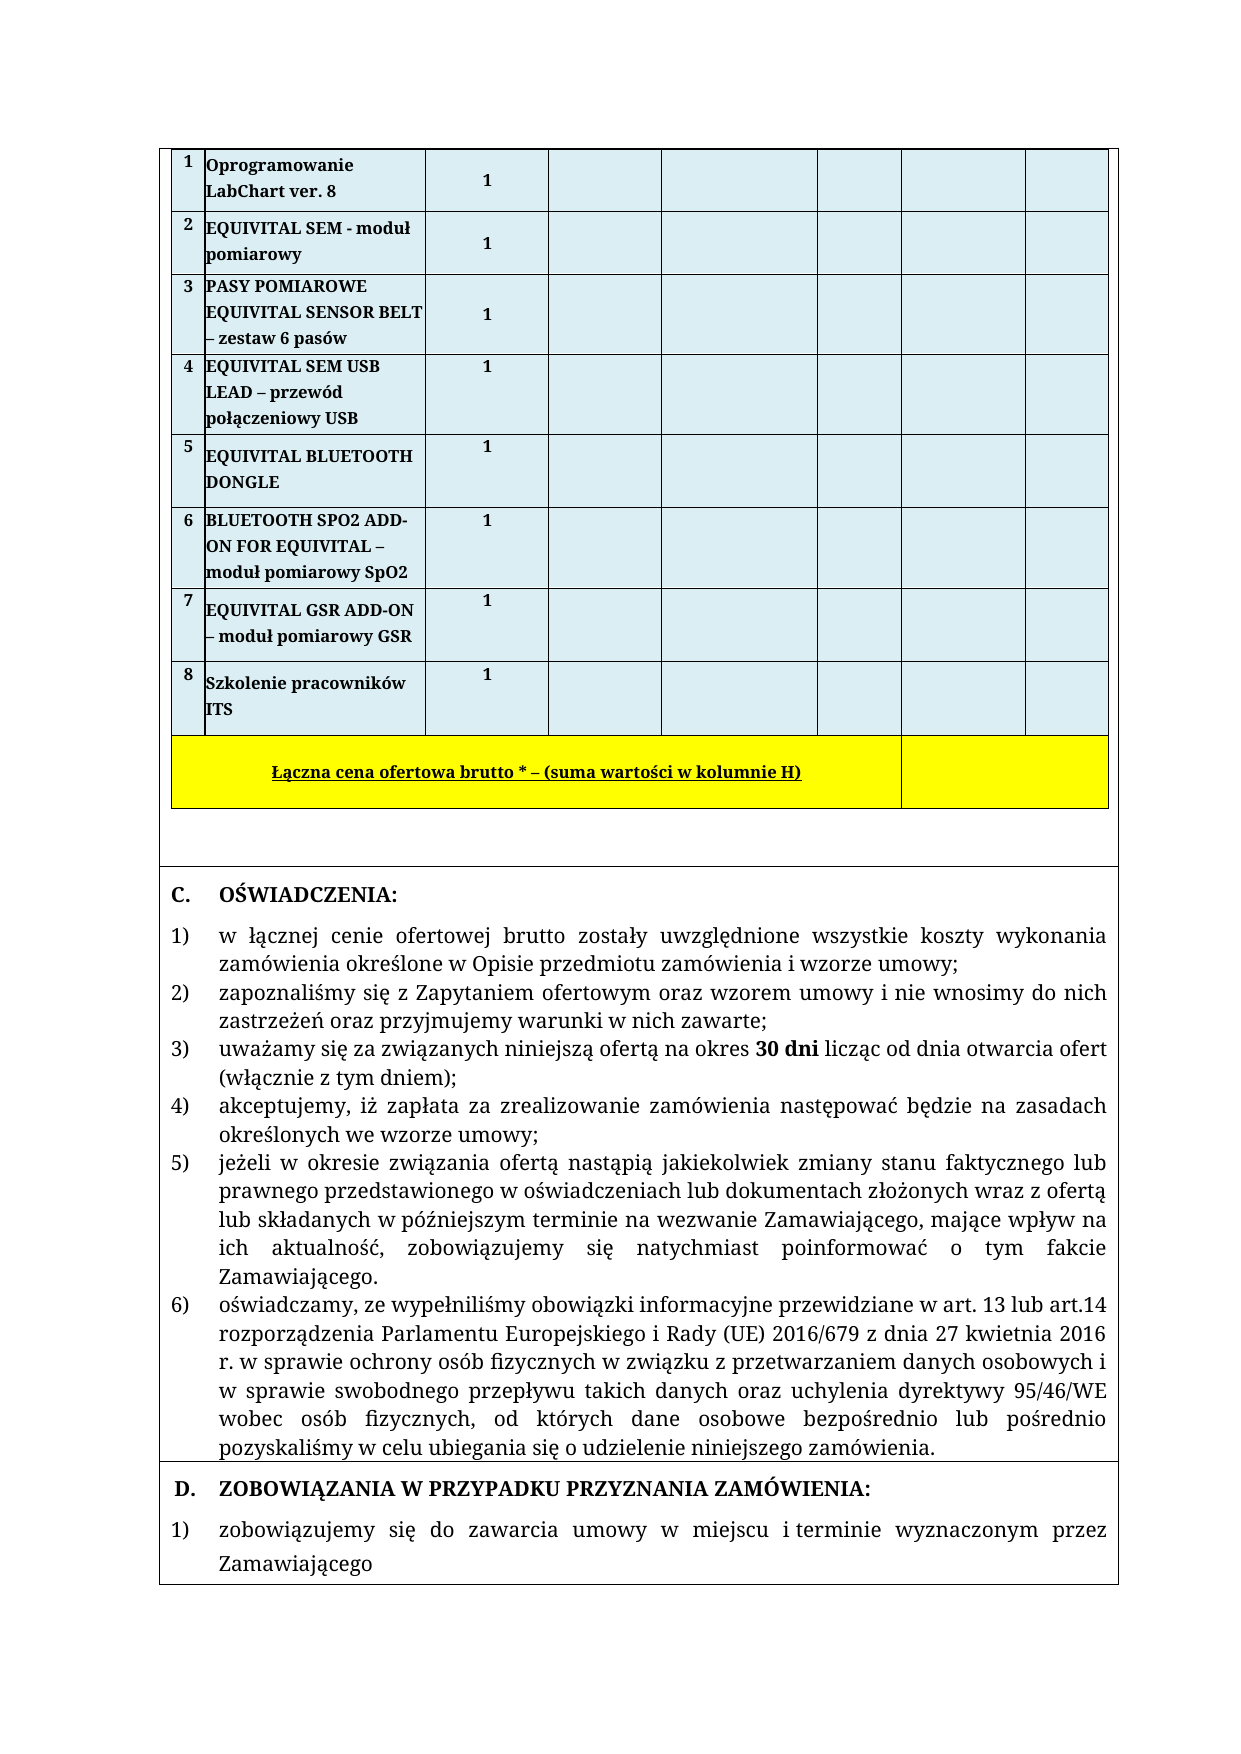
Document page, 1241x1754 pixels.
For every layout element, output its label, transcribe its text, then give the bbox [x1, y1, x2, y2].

table_cell OŚWIADCZENIA: w łącznej cenie ofertowej brutto zostały uwzględnione wszystkie koszty wykonania zamówienia określone w Opisie przedmiotu zamówienia i wzorze umowy; zapoznaliśmy się z Zapytaniem ofertowym oraz wzorem umowy i nie wnosimy do nich zastrzeżeń oraz przyjmujemy warunki w nich zawarte; uważamy się za związanych niniejszą ofertą na okres 30 dni licząc od dnia otwarcia ofert (włącznie z tym dniem); akceptujemy, iż zapłata za zrealizowanie zamówienia następować będzie na zasadach określonych we wzorze umowy; jeżeli w okresie związania ofertą nastąpią jakiekolwiek zmiany stanu faktycznego lub prawnego przedstawionego w oświadczeniach lub dokumentach złożonych wraz z ofertą lub składanych w późniejszym terminie na wezwanie Zamawiającego, mające wpływ na ich aktualność, zobowiązujemy się natychmiast poinformować o tym fakcie Zamawiającego. oświadczamy, ze wypełniliśmy obowiązki informacyjne przewidziane w art. 13 lub art.14 rozporządzenia Parlamentu Europejskiego i Rady (UE) 2016/679 z dnia 27 kwietnia 2016 r. w sprawie ochrony osób fizycznych w związku z przetwarzaniem danych osobowych i w sprawie swobodnego przepływu takich danych oraz uchylenia dyrektywy 95/46/WE wobec osób fizycznych, od których dane osobowe bezpośrednio lub pośrednio pozyskaliśmy w celu ubiegania się o udzielenie niniejszego zamówienia. [160, 867, 1118, 1461]
table_cell ZOBOWIĄZANIA W PRZYPADKU PRZYZNANIA ZAMÓWIENIA: zobowiązujemy się do zawarcia umowy w miejscu i terminie wyznaczonym przez Zamawiającego [160, 1462, 1118, 1584]
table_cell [160, 149, 1118, 866]
